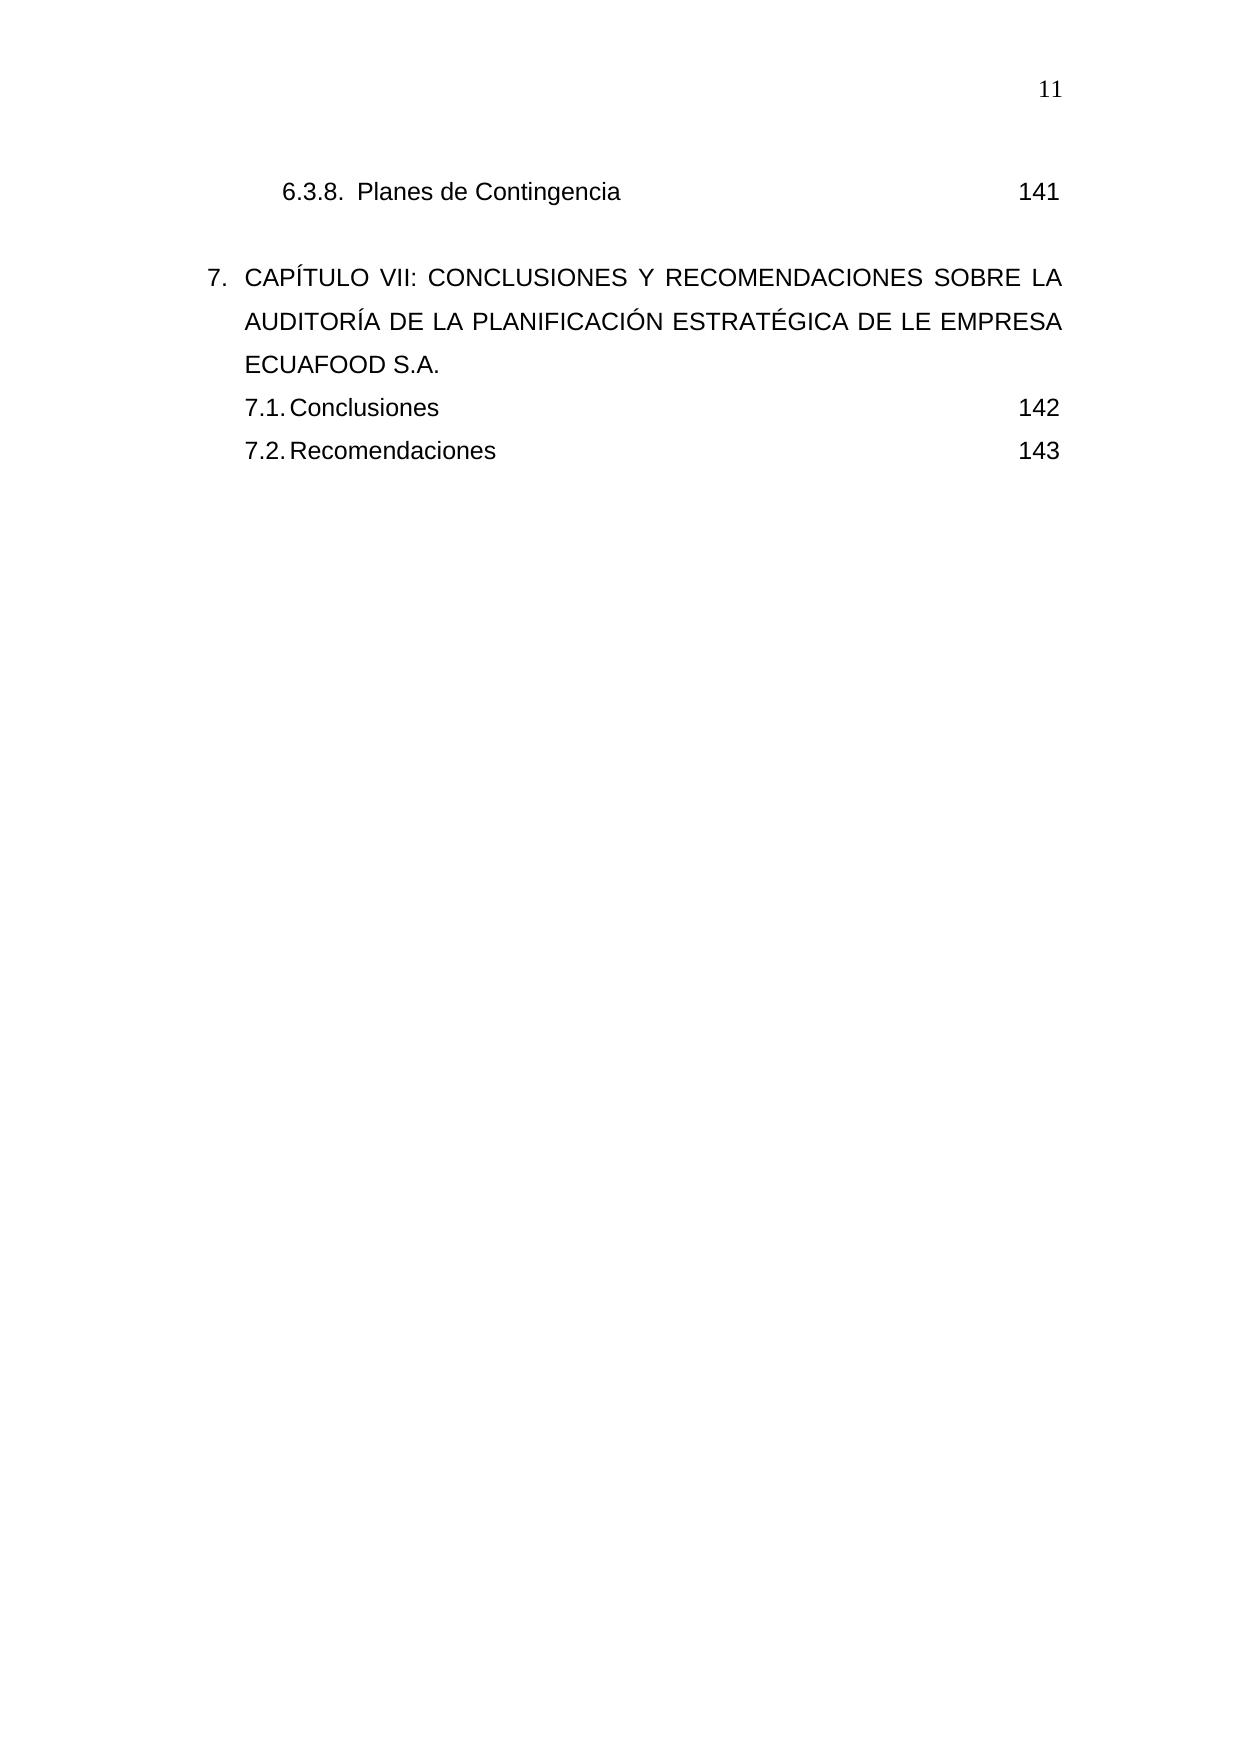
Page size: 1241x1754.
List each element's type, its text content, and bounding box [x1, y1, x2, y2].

list CAPÍTULO VII: CONCLUSIONES Y RECOMENDACIONES SOBRE PLANIFICACIÓN ESTRATÉGICA DE LE EMPRESA ECUAFOOD S.A. [207, 263, 1063, 378]
list Recomendaciones 143 [244, 436, 1063, 465]
list Conclusiones 142 [244, 393, 1063, 422]
list Planes de Contingencia 141 [282, 177, 1063, 206]
